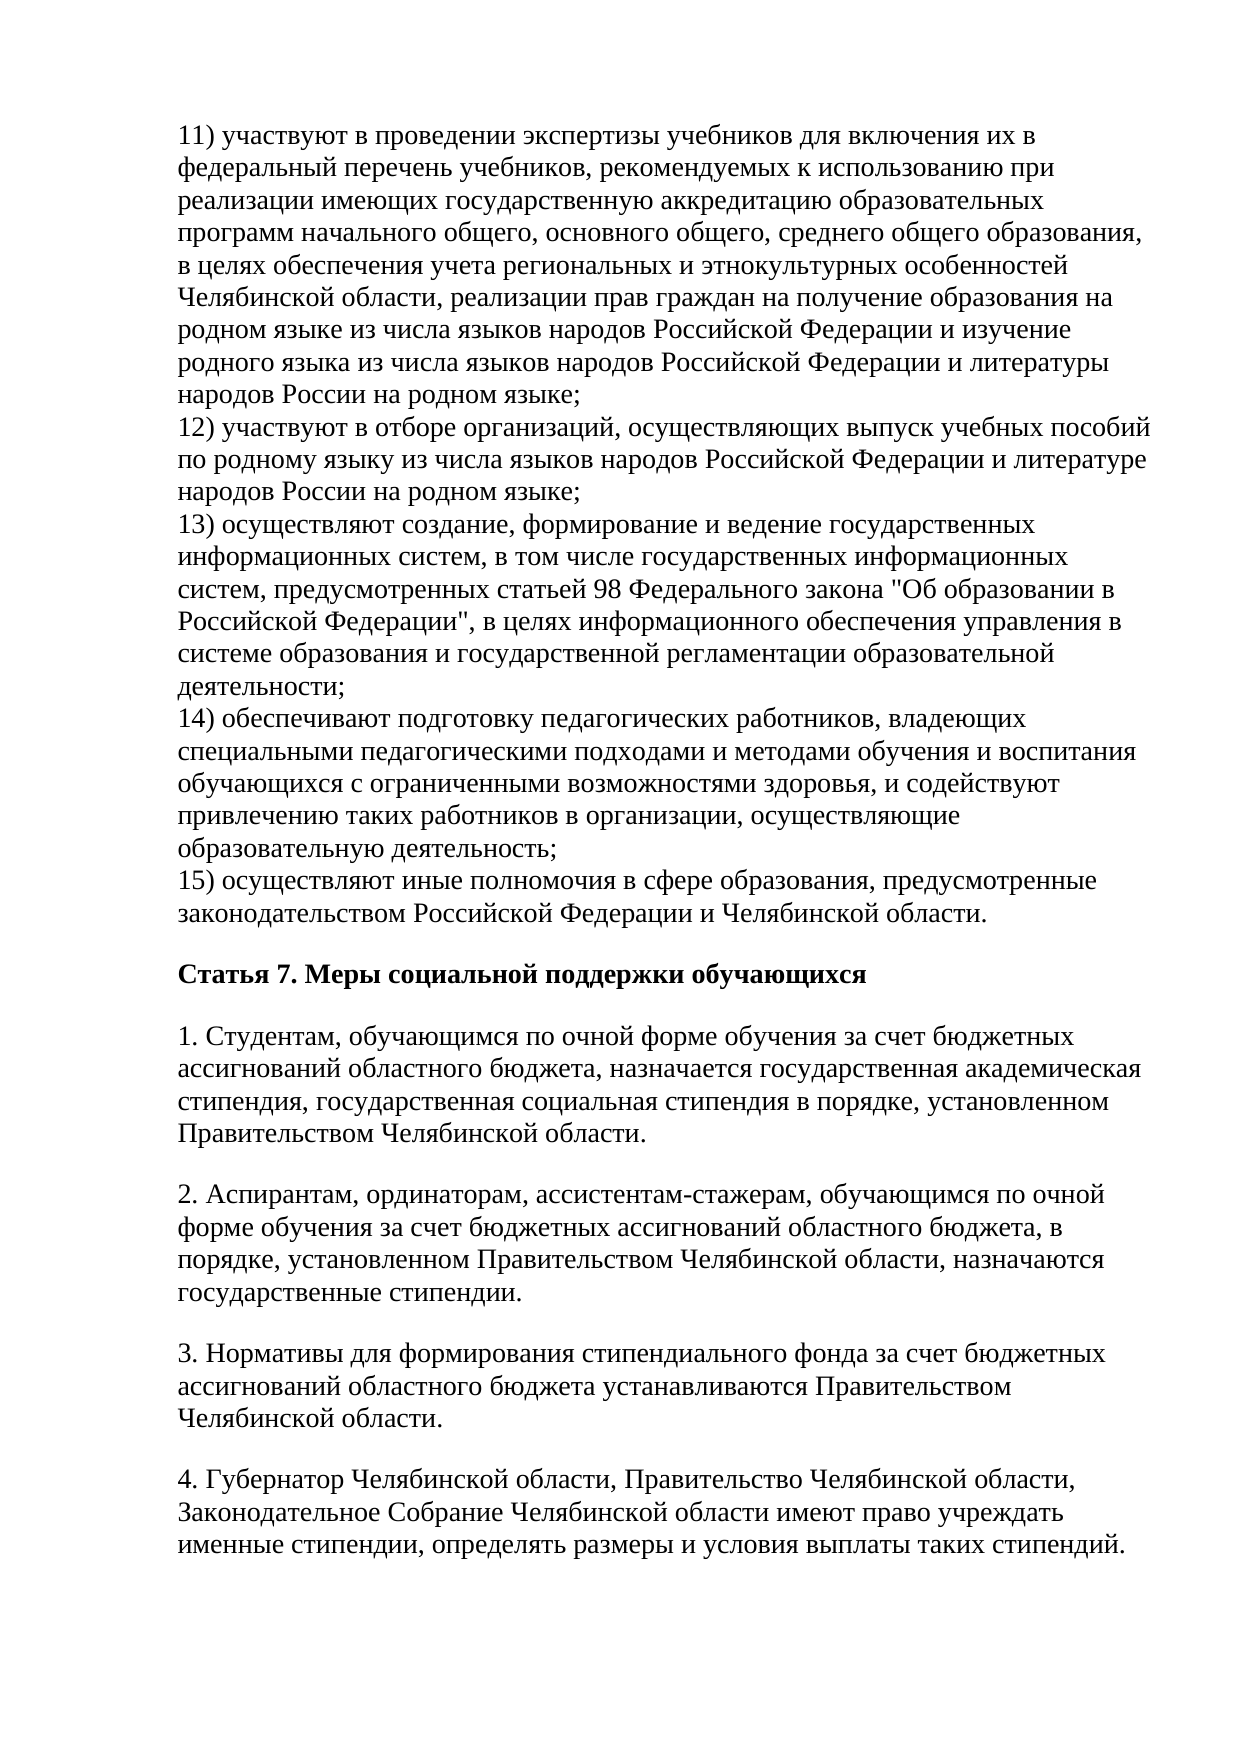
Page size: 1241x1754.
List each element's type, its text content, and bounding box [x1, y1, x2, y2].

text 3. Нормативы для формирования стипендиального фонда за счет бюджетных ассигнований областного бюджета устанавливаются Правительством Челябинской области. [177, 1336, 1152, 1433]
text 1. Студентам, обучающимся по очной форме обучения за счет бюджетных ассигнований областного бюджета, назначается государственная академическая стипендия, государственная социальная стипендия в порядке, установленном Правительством Челябинской области. [177, 1019, 1152, 1148]
text 2. Аспирантам, ординаторам, ассистентам-стажерам, обучающимся по очной форме обучения за счет бюджетных ассигнований областного бюджета, в порядке, установленном Правительством Челябинской области, назначаются государственные стипендии. [177, 1177, 1152, 1307]
text Статья 7. Меры социальной поддержки обучающихся [177, 957, 1152, 989]
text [177, 118, 1152, 928]
text 4. Губернатор Челябинской области, Правительство Челябинской области, Законодательное Собрание Челябинской области имеют право учреждать именные стипендии, определять размеры и условия выплаты таких стипендий. [177, 1463, 1152, 1560]
